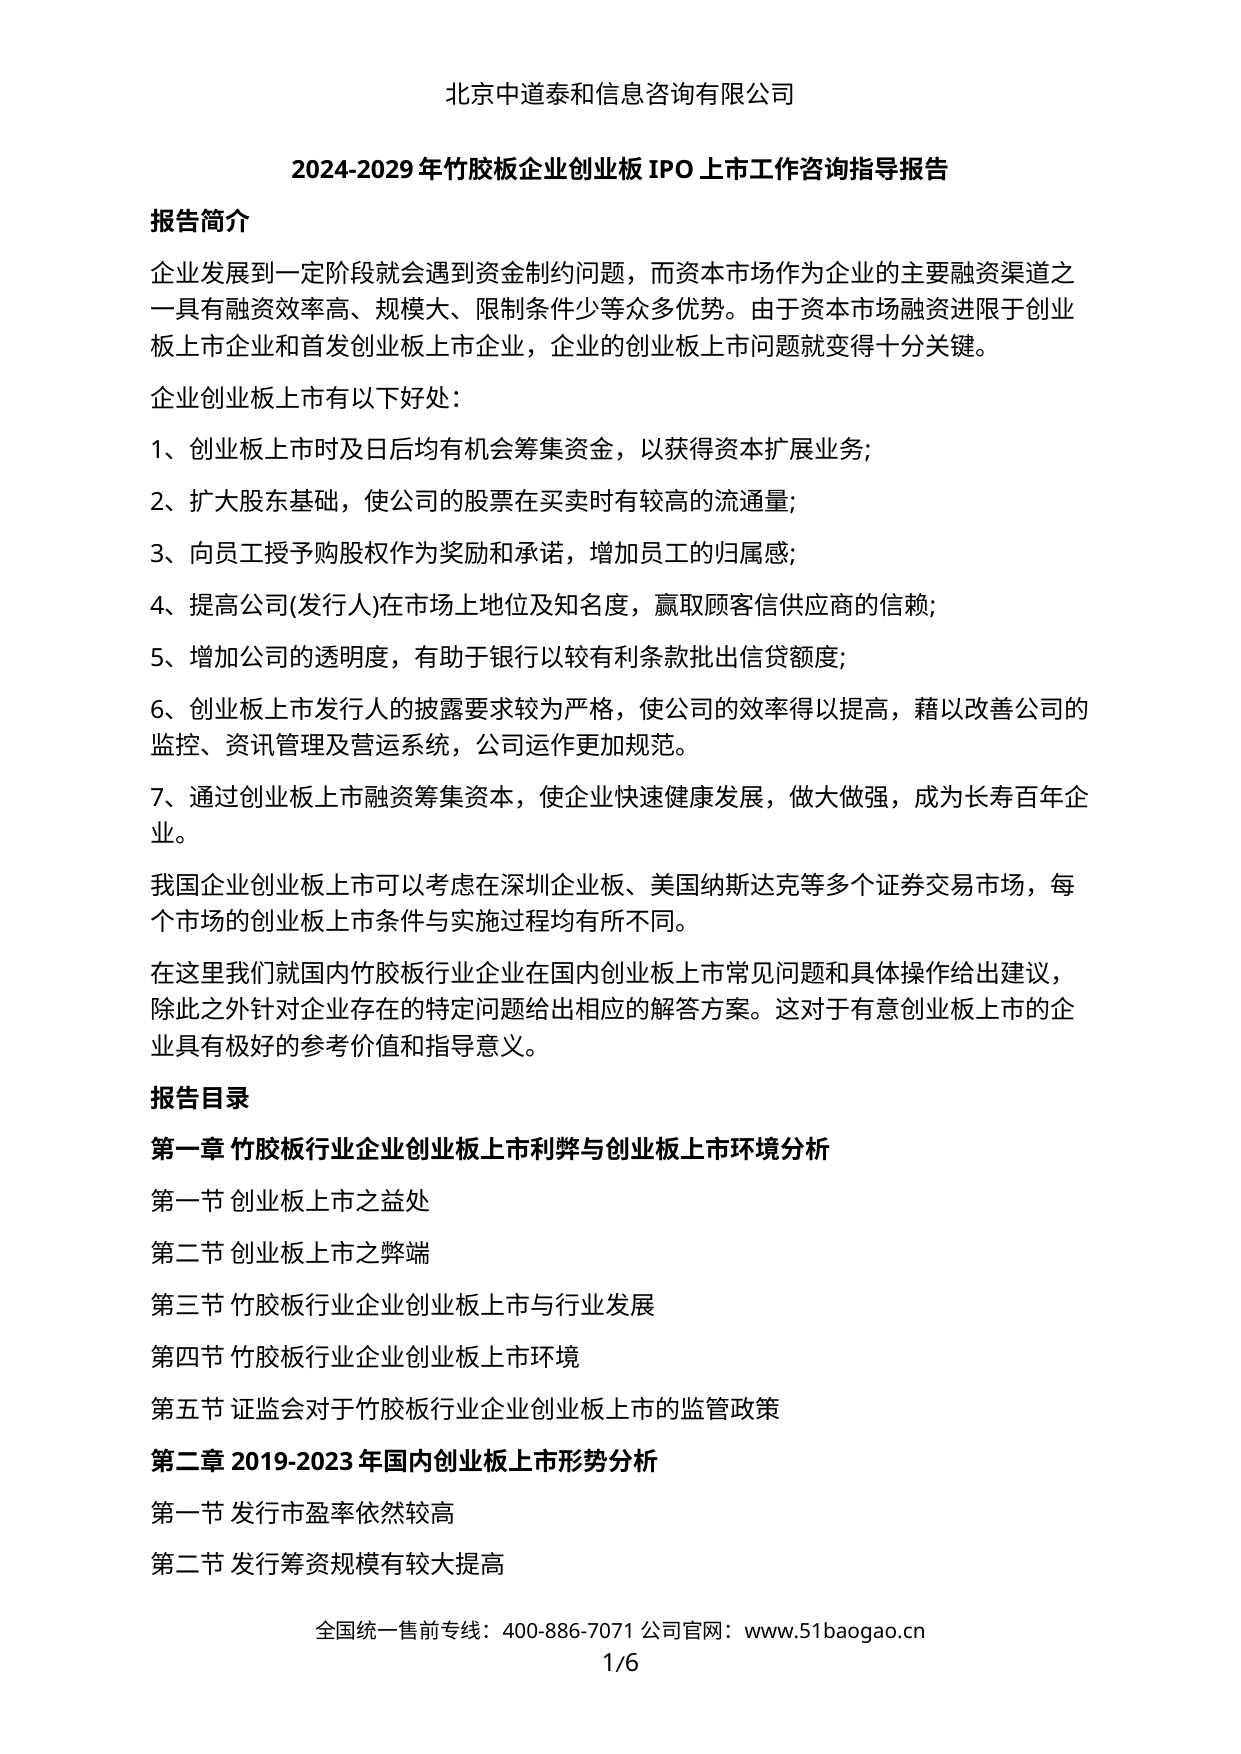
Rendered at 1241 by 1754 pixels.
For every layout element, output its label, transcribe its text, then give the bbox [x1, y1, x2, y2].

text 第三节 竹胶板行业企业创业板上市与行业发展 [150, 1286, 1090, 1322]
text 报告简介 [150, 202, 1090, 238]
text 我国企业创业板上市可以考虑在深圳企业板、美国纳斯达克等多个证券交易市场，每个市场的创业板上市条件与实施过程均有所不同。 [150, 866, 1090, 938]
text 在这里我们就国内竹胶板行业企业在国内创业板上市常见问题和具体操作给出建议，除此之外针对企业存在的特定问题给出相应的解答方案。这对于有意创业板上市的企业具有极好的参考价值和指导意义。 [150, 954, 1090, 1062]
text 企业发展到一定阶段就会遇到资金制约问题，而资本市场作为企业的主要融资渠道之一具有融资效率高、规模大、限制条件少等众多优势。由于资本市场融资进限于创业板上市企业和首发创业板上市企业，企业的创业板上市问题就变得十分关键。 [150, 254, 1090, 362]
text 1、创业板上市时及日后均有机会筹集资金，以获得资本扩展业务; [150, 430, 1090, 466]
text 5、增加公司的透明度，有助于银行以较有利条款批出信贷额度; [150, 637, 1090, 674]
text 2、扩大股东基础，使公司的股票在买卖时有较高的流通量; [150, 482, 1090, 518]
text 第四节 竹胶板行业企业创业板上市环境 [150, 1337, 1090, 1374]
text 4、提高公司(发行人)在市场上地位及知名度，赢取顾客信供应商的信赖; [150, 586, 1090, 622]
text 第二节 发行筹资规模有较大提高 [150, 1545, 1090, 1581]
text 第一节 发行市盈率依然较高 [150, 1493, 1090, 1529]
text 第二节 创业板上市之弊端 [150, 1234, 1090, 1270]
text 第五节 证监会对于竹胶板行业企业创业板上市的监管政策 [150, 1389, 1090, 1426]
text 2024-2029年竹胶板企业创业板IPO上市工作咨询指导报告 [150, 150, 1090, 186]
text 第一章 竹胶板行业企业创业板上市利弊与创业板上市环境分析 [150, 1130, 1090, 1166]
text 6、创业板上市发行人的披露要求较为严格，使公司的效率得以提高，藉以改善公司的监控、资讯管理及营运系统，公司运作更加规范。 [150, 689, 1090, 762]
text 报告目录 [150, 1078, 1090, 1114]
text 第一节 创业板上市之益处 [150, 1182, 1090, 1218]
text 企业创业板上市有以下好处： [150, 378, 1090, 414]
text 3、向员工授予购股权作为奖励和承诺，增加员工的归属感; [150, 534, 1090, 570]
text 7、通过创业板上市融资筹集资本，使企业快速健康发展，做大做强，成为长寿百年企业。 [150, 777, 1090, 850]
text 第二章 2019-2023年国内创业板上市形势分析 [150, 1441, 1090, 1477]
